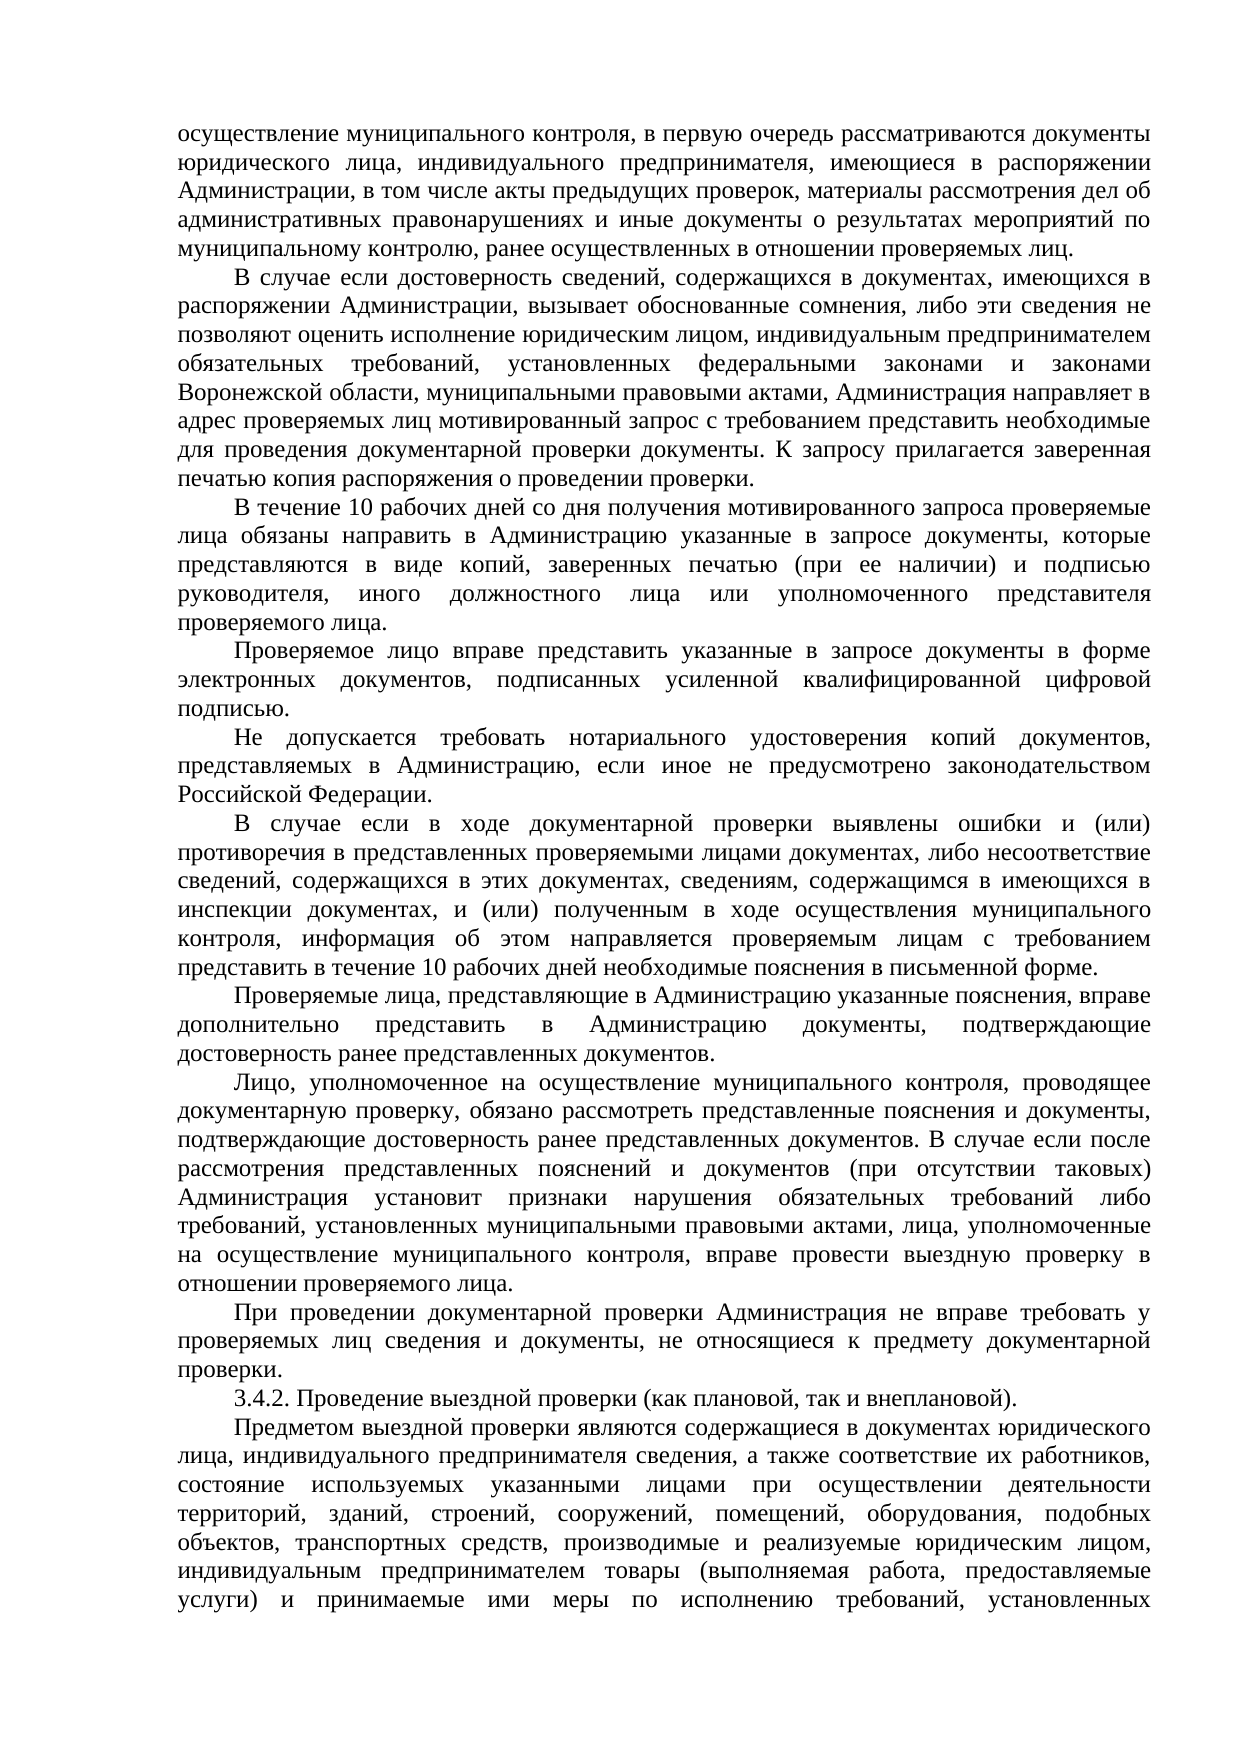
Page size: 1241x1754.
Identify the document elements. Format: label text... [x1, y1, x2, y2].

text Не допускается требовать нотариального удостоверения копий документов, представляемых в Администрацию, если иное не предусмотрено законодательством Российской Федерации. [177, 722, 1152, 808]
text В случае если в ходе документарной проверки выявлены ошибки и (или) противоречия в представленных проверяемыми лицами документах, либо несоответствие сведений, содержащихся в этих документах, сведениям, содержащимся в имеющихся в инспекции документах, и (или) полученным в ходе осуществления муниципального контроля, информация об этом направляется проверяемым лицам с требованием представить в течение 10 рабочих дней необходимые пояснения в письменной форме. [177, 808, 1152, 981]
text 3.4.2. Проведение выездной проверки (как плановой, так и внеплановой). [177, 1383, 1152, 1412]
text Проверяемые лица, представляющие в Администрацию указанные пояснения, вправе дополнительно представить в Администрацию документы, подтверждающие достоверность ранее представленных документов. [177, 981, 1152, 1067]
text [177, 1412, 1152, 1613]
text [177, 118, 1152, 262]
text Проверяемое лицо вправе представить указанные в запросе документы в форме электронных документов, подписанных усиленной квалифицированной цифровой подписью. [177, 636, 1152, 722]
text При проведении документарной проверки Администрация не вправе требовать у проверяемых лиц сведения и документы, не относящиеся к предмету документарной проверки. [177, 1297, 1152, 1383]
text Лицо, уполномоченное на осуществление муниципального контроля, проводящее документарную проверку, обязано рассмотреть представленные пояснения и документы, подтверждающие достоверность ранее представленных документов. В случае если после рассмотрения представленных пояснений и документов (при отсутствии таковых) Администрация установит признаки нарушения обязательных требований либо требований, установленных муниципальными правовыми актами, лица, уполномоченные на осуществление муниципального контроля, вправе провести выездную проверку в отношении проверяемого лица. [177, 1067, 1152, 1297]
text В случае если достоверность сведений, содержащихся в документах, имеющихся в распоряжении Администрации, вызывает обоснованные сомнения, либо эти сведения не позволяют оценить исполнение юридическим лицом, индивидуальным предпринимателем обязательных требований, установленных федеральными законами и законами Воронежской области, муниципальными правовыми актами, Администрация направляет в адрес проверяемых лиц мотивированный запрос с требованием представить необходимые для проведения документарной проверки документы. К запросу прилагается заверенная печатью копия распоряжения о проведении проверки. [177, 262, 1152, 492]
text В течение 10 рабочих дней со дня получения мотивированного запроса проверяемые лица обязаны направить в Администрацию указанные в запросе документы, которые представляются в виде копий, заверенных печатью (при ее наличии) и подписью руководителя, иного должностного лица или уполномоченного представителя проверяемого лица. [177, 492, 1152, 636]
